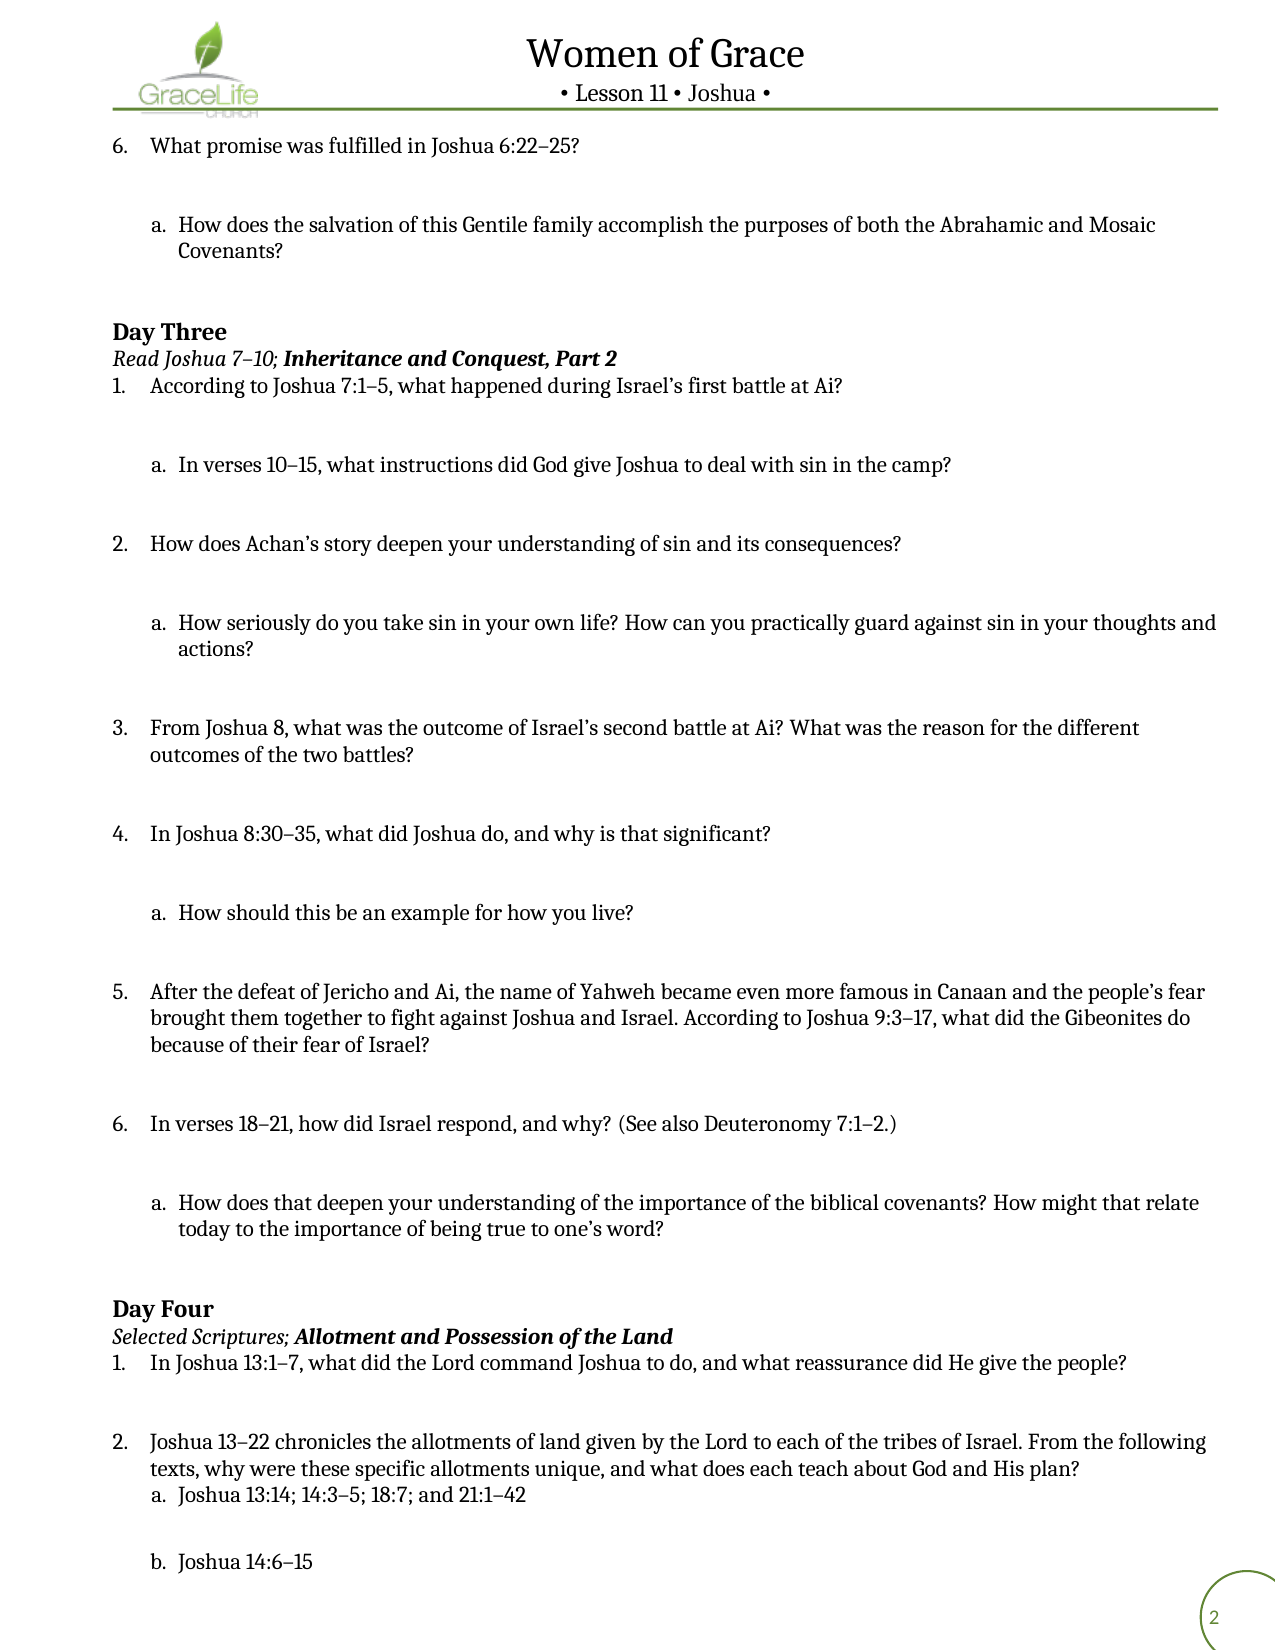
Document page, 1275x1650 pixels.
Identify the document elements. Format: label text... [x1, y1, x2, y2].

text Selected Scriptures; Allotment and Possession of the Land [112, 1324, 1218, 1350]
picture [131, 21, 258, 107]
list a. Joshua 13:14; 14:3–5; 18:7; and 21:1–42 [112, 1482, 1218, 1508]
picture [131, 111, 258, 119]
list 6. In verses 18–21, how did Israel respond, and why? (See also Deuteronomy 7:1–2.) [112, 1110, 1218, 1137]
list 1. In Joshua 13:1–7, what did the Lord command Joshua to do, and what reassurance did He give the people? [112, 1350, 1218, 1376]
list 1. According to Joshua 7:1–5, what happened during Israel’s first battle at Ai? [112, 372, 1218, 399]
list a. How does the salvation of this Gentile family accomplish the purposes of both the Abrahamic and Mosaic Covenants? [112, 212, 1218, 265]
list a. How does that deepen your understanding of the importance of the biblical covenants? How might that relate today to the importance of being true to one’s word? [112, 1189, 1218, 1242]
list 2. How does Achan’s story deepen your understanding of sin and its consequences? [112, 531, 1218, 557]
list 3. From Joshua 8, what was the outcome of Israel’s second battle at Ai? What was the reason for the different outcomes of the two battles? [112, 715, 1218, 768]
list b. Joshua 14:6–15 [112, 1549, 1218, 1575]
text Day Four [112, 1295, 1218, 1324]
list a. How seriously do you take sin in your own life? How can you practically guard against sin in your thoughts and actions? [112, 610, 1218, 662]
list a. How should this be an example for how you live? [112, 899, 1218, 926]
list 4. In Joshua 8:30–35, what did Joshua do, and why is that significant? [112, 821, 1218, 847]
list a. In verses 10–15, what instructions did God give Joshua to deal with sin in the camp? [112, 452, 1218, 478]
text Day Three [112, 317, 1218, 346]
list 5. After the defeat of Jericho and Ai, the name of Yahweh became even more famous in Canaan and the people’s fear brought them together to fight against Joshua and Israel. According to Joshua 9:3–17, what did the Gibeonites do because of their fear of Israel? [112, 979, 1218, 1058]
list 6. What promise was fulfilled in Joshua 6:22–25? [112, 133, 1218, 159]
text Read Joshua 7–10; Inheritance and Conquest, Part 2 [112, 346, 1218, 372]
list 2. Joshua 13–22 chronicles the allotments of land given by the Lord to each of the tribes of Israel. From the following texts, why were these specific allotments unique, and what does each teach about God and His plan? [112, 1429, 1218, 1482]
